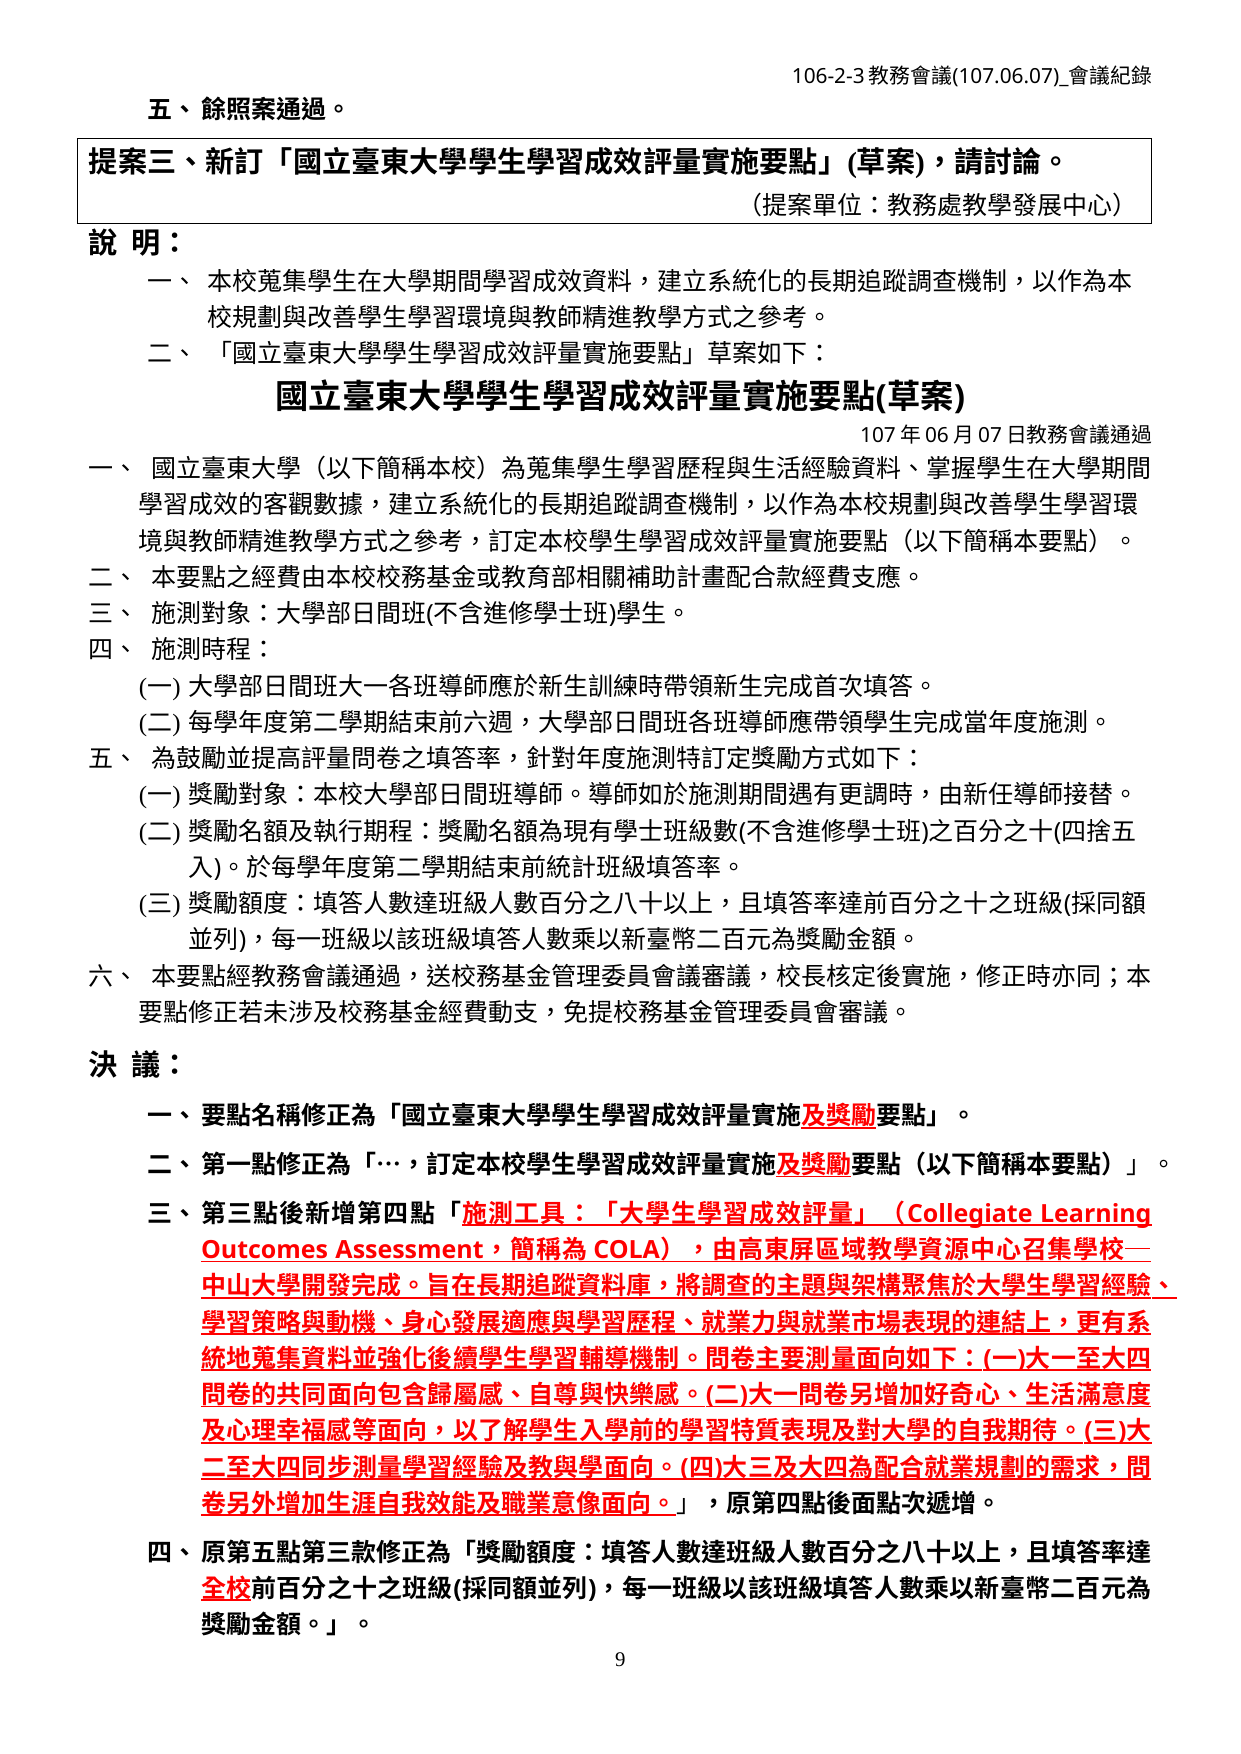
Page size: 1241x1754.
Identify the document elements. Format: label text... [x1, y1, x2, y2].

list 本校蒐集學生在大學期間學習成效資料，建立系統化的長期追蹤調查機制，以作為本校規劃與改善學生學習環境與教師精進教學方式之參考。 [148, 261, 1152, 333]
list 原第五點第三款修正為「獎勵額度：填答人數達班級人數百分之八十以上，且填答率達全校前百分之十之班級(採同額並列)，每一班級以該班級填答人數乘以新臺幣二百元為獎勵金額。」。 [148, 1532, 1152, 1641]
text 國立臺東大學學生學習成效評量實施要點(草案) [89, 370, 1152, 418]
list 大學部日間班大一各班導師應於新生訓練時帶領新生完成首次填答。 [139, 666, 1152, 702]
list 獎勵額度：填答人數達班級人數百分之八十以上，且填答率達前百分之十之班級(採同額並列)，每一班級以該班級填答人數乘以新臺幣二百元為獎勵金額。 [139, 883, 1152, 956]
table_header 提案三、新訂「國立臺東大學學生學習成效評量實施要點」(草案)，請討論。 （提案單位：教務處教學發展中心） [78, 139, 1151, 222]
list 要點名稱修正為「國立臺東大學學生學習成效評量實施及獎勵要點」。 [148, 1096, 1152, 1132]
text 決 議： [89, 1041, 1152, 1083]
list 獎勵名額及執行期程：獎勵名額為現有學士班級數(不含進修學士班)之百分之十(四捨五入)。於每學年度第二學期結束前統計班級填答率。 [139, 811, 1152, 883]
list 本要點之經費由本校校務基金或教育部相關補助計畫配合款經費支應。 [89, 557, 1152, 593]
list 「國立臺東大學學生學習成效評量實施要點」草案如下： [148, 333, 1152, 370]
list 每學年度第二學期結束前六週，大學部日間班各班導師應帶領學生完成當年度施測。 [139, 702, 1152, 738]
list 第一點修正為「…，訂定本校學生學習成效評量實施及獎勵要點（以下簡稱本要點）」。 [148, 1144, 1152, 1181]
list 第三點後新增第四點「施測工具：「大學生學習成效評量」（Collegiate Learning Outcomes Assessment，簡稱為COLA），由高東屏區域教學資源中心召集學校─中山大學開發完成。旨在長期追蹤資料庫，將調查的主題與架構聚焦於大學生學習經驗、學習策略與動機、身心發展適應與學習歷程、就業力與就業市場表現的連結上，更有系統地蒐集資料並強化後續學生學習輔導機制。問卷主要測量面向如下：(一)大一至大四問卷的共同面向包含歸屬感、自尊與快樂感。(二)大一問卷另增加好奇心、生活滿意度及心理幸福感等面向，以了解學生入學前的學習特質表現及對大學的自我期待。(三)大二至大四同步測量學習經驗及教與學面向。(四)大三及大四為配合就業規劃的需求，問卷另外增加生涯自我效能及職業意像面向。」，原第四點後面點次遞增。 [148, 1193, 1152, 1519]
list 國立臺東大學（以下簡稱本校）為蒐集學生學習歷程與生活經驗資料、掌握學生在大學期間學習成效的客觀數據，建立系統化的長期追蹤調查機制，以作為本校規劃與改善學生學習環境與教師精進教學方式之參考，訂定本校學生學習成效評量實施要點（以下簡稱本要點）。 [89, 448, 1152, 557]
list 為鼓勵並提高評量問卷之填答率，針對年度施測特訂定獎勵方式如下： [89, 738, 1152, 775]
list 餘照案通過。 [147, 89, 1152, 126]
list 施測時程： [89, 630, 1152, 666]
list 施測對象：大學部日間班(不含進修學士班)學生。 [89, 593, 1152, 630]
list 本要點經教務會議通過，送校務基金管理委員會議審議，校長核定後實施，修正時亦同；本要點修正若未涉及校務基金經費動支，免提校務基金管理委員會審議。 [89, 956, 1152, 1028]
text 說 明： [89, 224, 1152, 261]
list 獎勵對象：本校大學部日間班導師。導師如於施測期間遇有更調時，由新任導師接替。 [139, 775, 1152, 811]
text 107年06月07日教務會議通過 [89, 418, 1152, 448]
